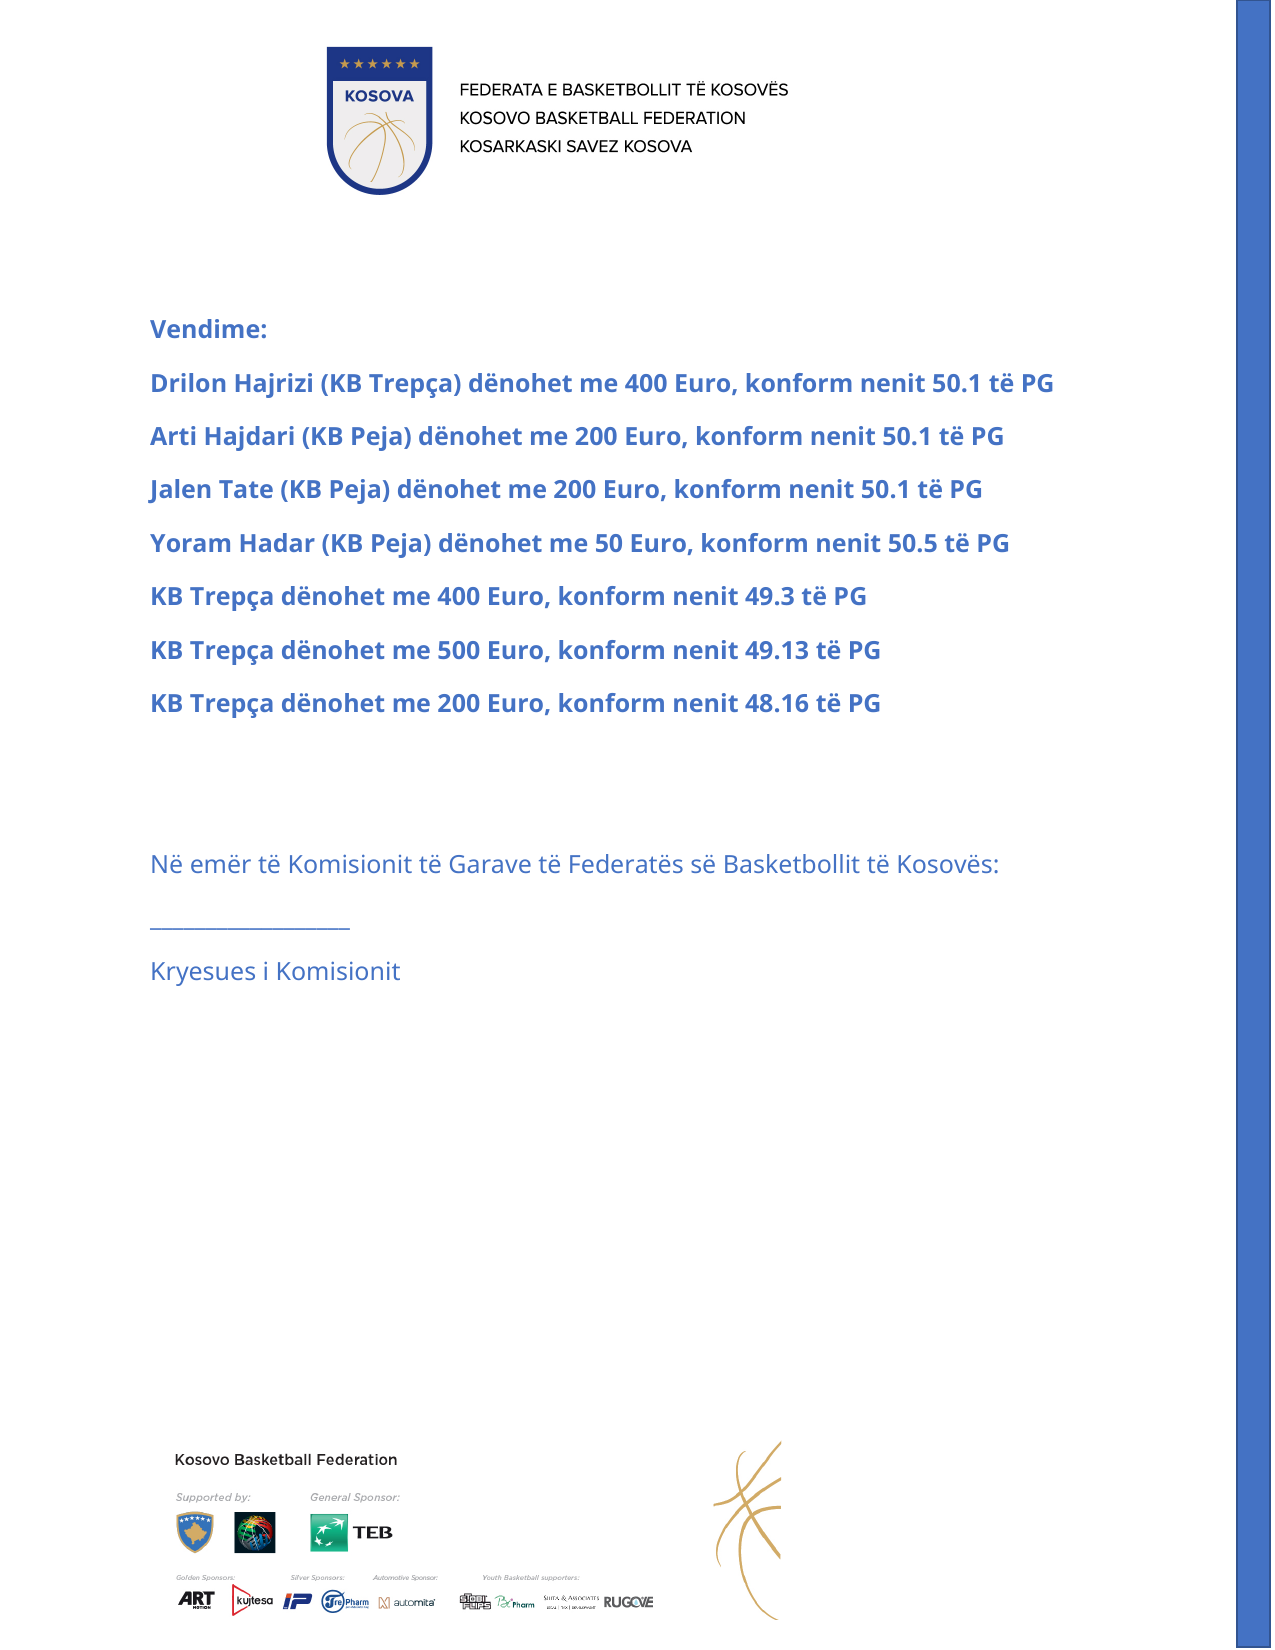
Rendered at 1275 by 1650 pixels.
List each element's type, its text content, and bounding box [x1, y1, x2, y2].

text KB Trepça dënohet me 200 Euro, konform nenit 48.16 të PG [150, 686, 1125, 720]
text Drilon Hajrizi (KB Trepça) dënohet me 400 Euro, konform nenit 50.1 të PG [150, 365, 1125, 399]
text KB Trepça dënohet me 500 Euro, konform nenit 49.13 të PG [150, 632, 1125, 667]
text Arti Hajdari (KB Peja) dënohet me 200 Euro, konform nenit 50.1 të PG [150, 419, 1125, 453]
text __________________ [150, 900, 1125, 934]
picture [150, 1440, 782, 1620]
text Kryesues i Komisionit [150, 953, 1125, 987]
text Yoram Hadar (KB Peja) dënohet me 50 Euro, konform nenit 50.5 të PG [150, 526, 1125, 560]
text Në emër të Komisionit të Garave të Federatës së Basketbollit të Kosovës: [150, 846, 1125, 880]
picture [312, 30, 928, 205]
text Vendime: [150, 312, 1125, 346]
text Jalen Tate (KB Peja) dënohet me 200 Euro, konform nenit 50.1 të PG [150, 472, 1125, 506]
text KB Trepça dënohet me 400 Euro, konform nenit 49.3 të PG [150, 579, 1125, 613]
